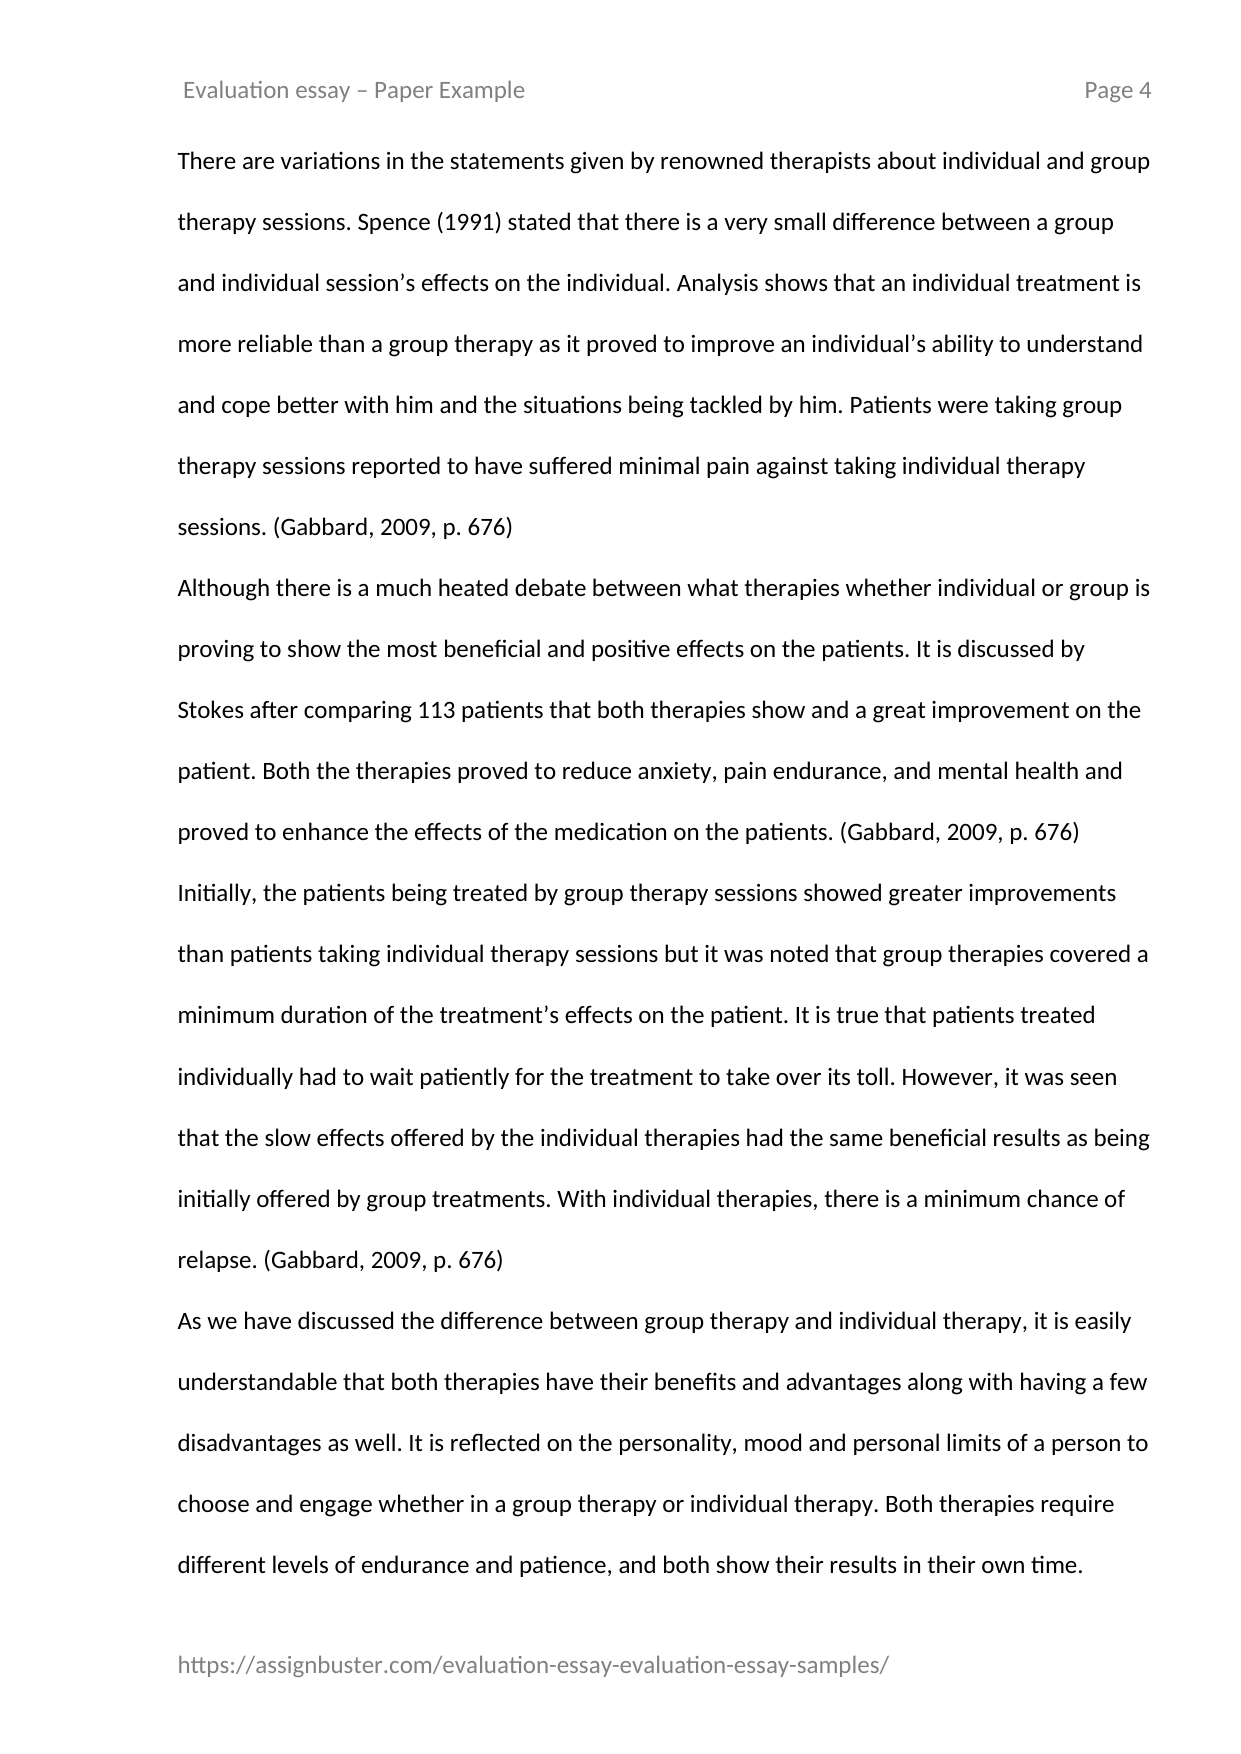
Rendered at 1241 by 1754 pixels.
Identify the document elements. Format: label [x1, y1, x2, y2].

text [177, 145, 1152, 1579]
